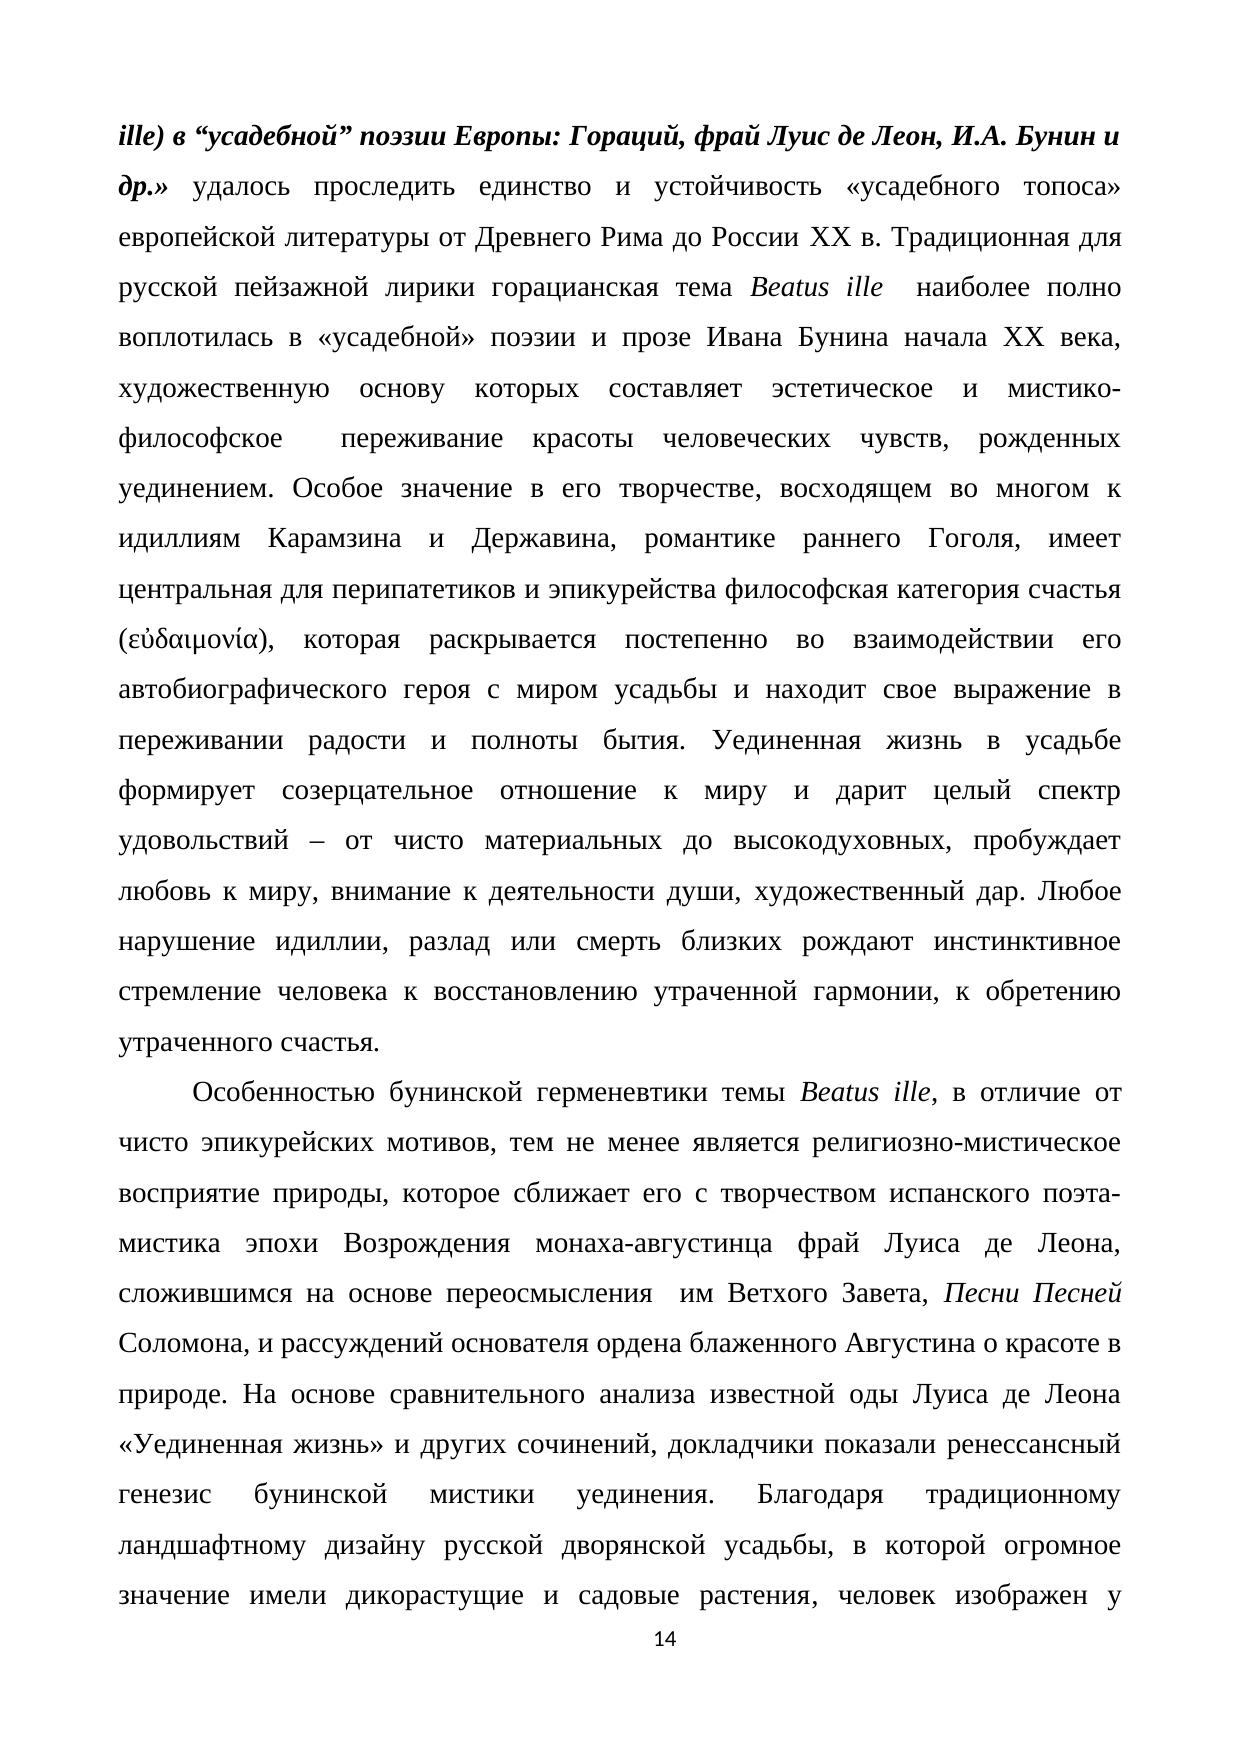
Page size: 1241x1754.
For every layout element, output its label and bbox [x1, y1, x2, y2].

text [118, 1074, 1122, 1611]
text [118, 118, 1122, 1057]
